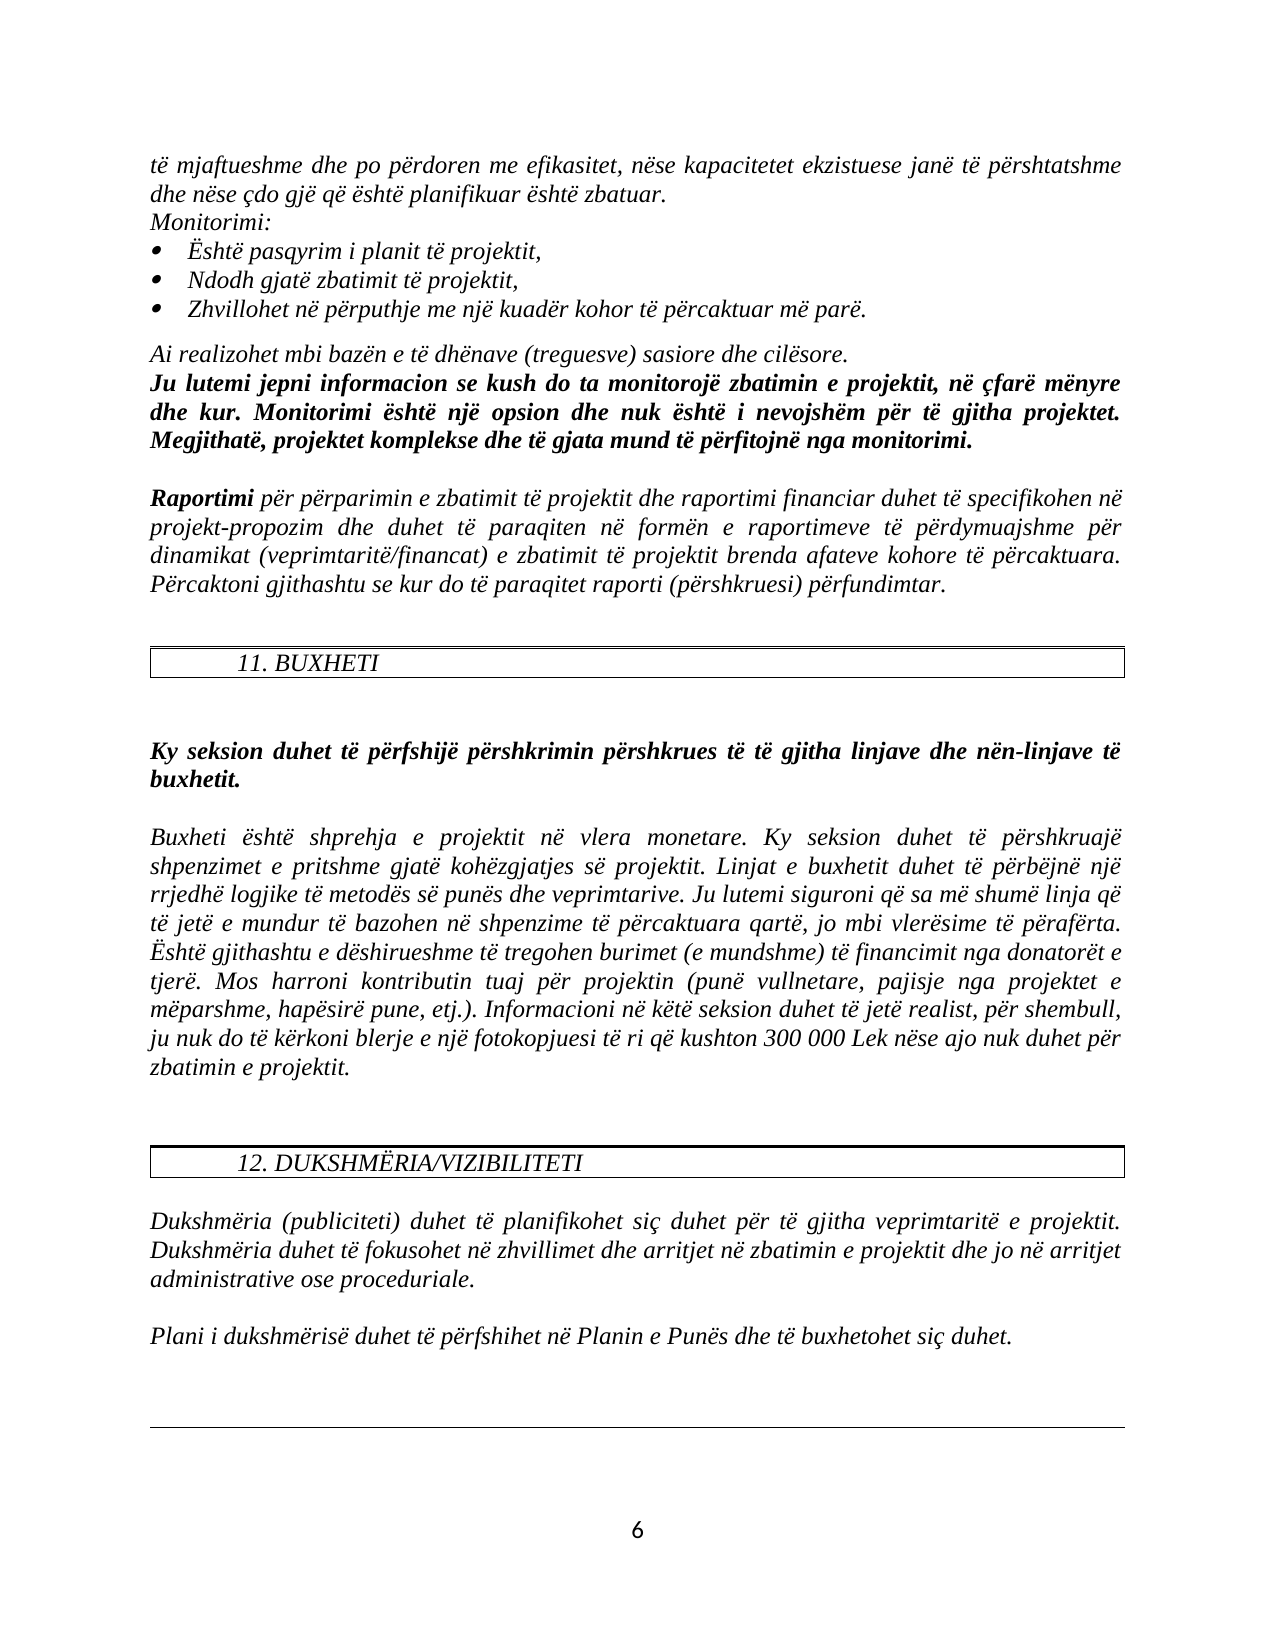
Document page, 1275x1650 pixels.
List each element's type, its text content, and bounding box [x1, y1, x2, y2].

list Ndodh gjatë zbatimit të projektit, [150, 265, 1125, 294]
text Plani i dukshmërisë duhet të përfshihet në Planin e Punës dhe të buxhetohet siç duhet. [150, 1321, 1125, 1350]
list Zhvillohet në përputhje me një kuadër kohor të përcaktuar më parë. [150, 294, 1125, 322]
table_header BUXHETI [151, 649, 1124, 677]
list Është pasqyrim i planit të projektit, [150, 236, 1125, 265]
text Ky seksion duhet të përfshijë përshkrimin përshkrues të të gjitha linjave dhe nën-linjave të buxhetit. [150, 736, 1125, 793]
text Buxheti është shprehja e projektit në vlera monetare. Ky seksion duhet të përshkruajë shpenzimet e pritshme gjatë kohëzgjatjes së projektit. Linjat e buxhetit duhet të përbëjnë një rrjedhë logjike të metodës së punës dhe veprimtarive. Ju lutemi siguroni që sa më shumë linja që të jetë e mundur të bazohen në shpenzime të përcaktuara qartë, jo mbi vlerësime të përafërta. Është gjithashtu e dëshirueshme të tregohen burimet (e mundshme) të financimit nga donatorët e tjerë. Mos harroni kontributin tuaj për projektin (punë vullnetare, pajisje nga projektet e mëparshme, hapësirë pune, etj.). Informacioni në këtë seksion duhet të jetë realist, për shembull, ju nuk do të kërkoni blerje e një fotokopjuesi të ri që kushton 300 000 Lek nëse ajo nuk duhet për zbatimin e projektit. [150, 822, 1125, 1145]
text Ai realizohet mbi bazën e të dhënave (treguesve) sasiore dhe cilësore. [150, 339, 1125, 368]
text Raportimi për përparimin e zbatimit të projektit dhe raportimi financiar duhet të specifikohen në projekt-propozim dhe duhet të paraqiten në formën e raportimeve të përdymuajshme për dinamikat (veprimtaritë/financat) e zbatimit të projektit brenda afateve kohore të përcaktuara. Përcaktoni gjithashtu se kur do të paraqitet raporti (përshkruesi) përfundimtar. [150, 483, 1125, 646]
text Monitorimi: [150, 207, 1125, 236]
table_header DUKSHMËRIA/VIZIBILITETI [151, 1148, 1124, 1177]
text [150, 150, 1125, 207]
text Dukshmëria (publiciteti) duhet të planifikohet siç duhet për të gjitha veprimtaritë e projektit. Dukshmëria duhet të fokusohet në zhvillimet dhe arritjet në zbatimin e projektit dhe jo në arritjet administrative ose proceduriale. [150, 1206, 1125, 1293]
text Ju lutemi jepni informacion se kush do ta monitorojë zbatimin e projektit, në çfarë mënyre dhe kur. Monitorimi është një opsion dhe nuk është i nevojshëm për të gjitha projektet. Megjithatë, projektet komplekse dhe të gjata mund të përfitojnë nga monitorimi. [150, 368, 1125, 454]
